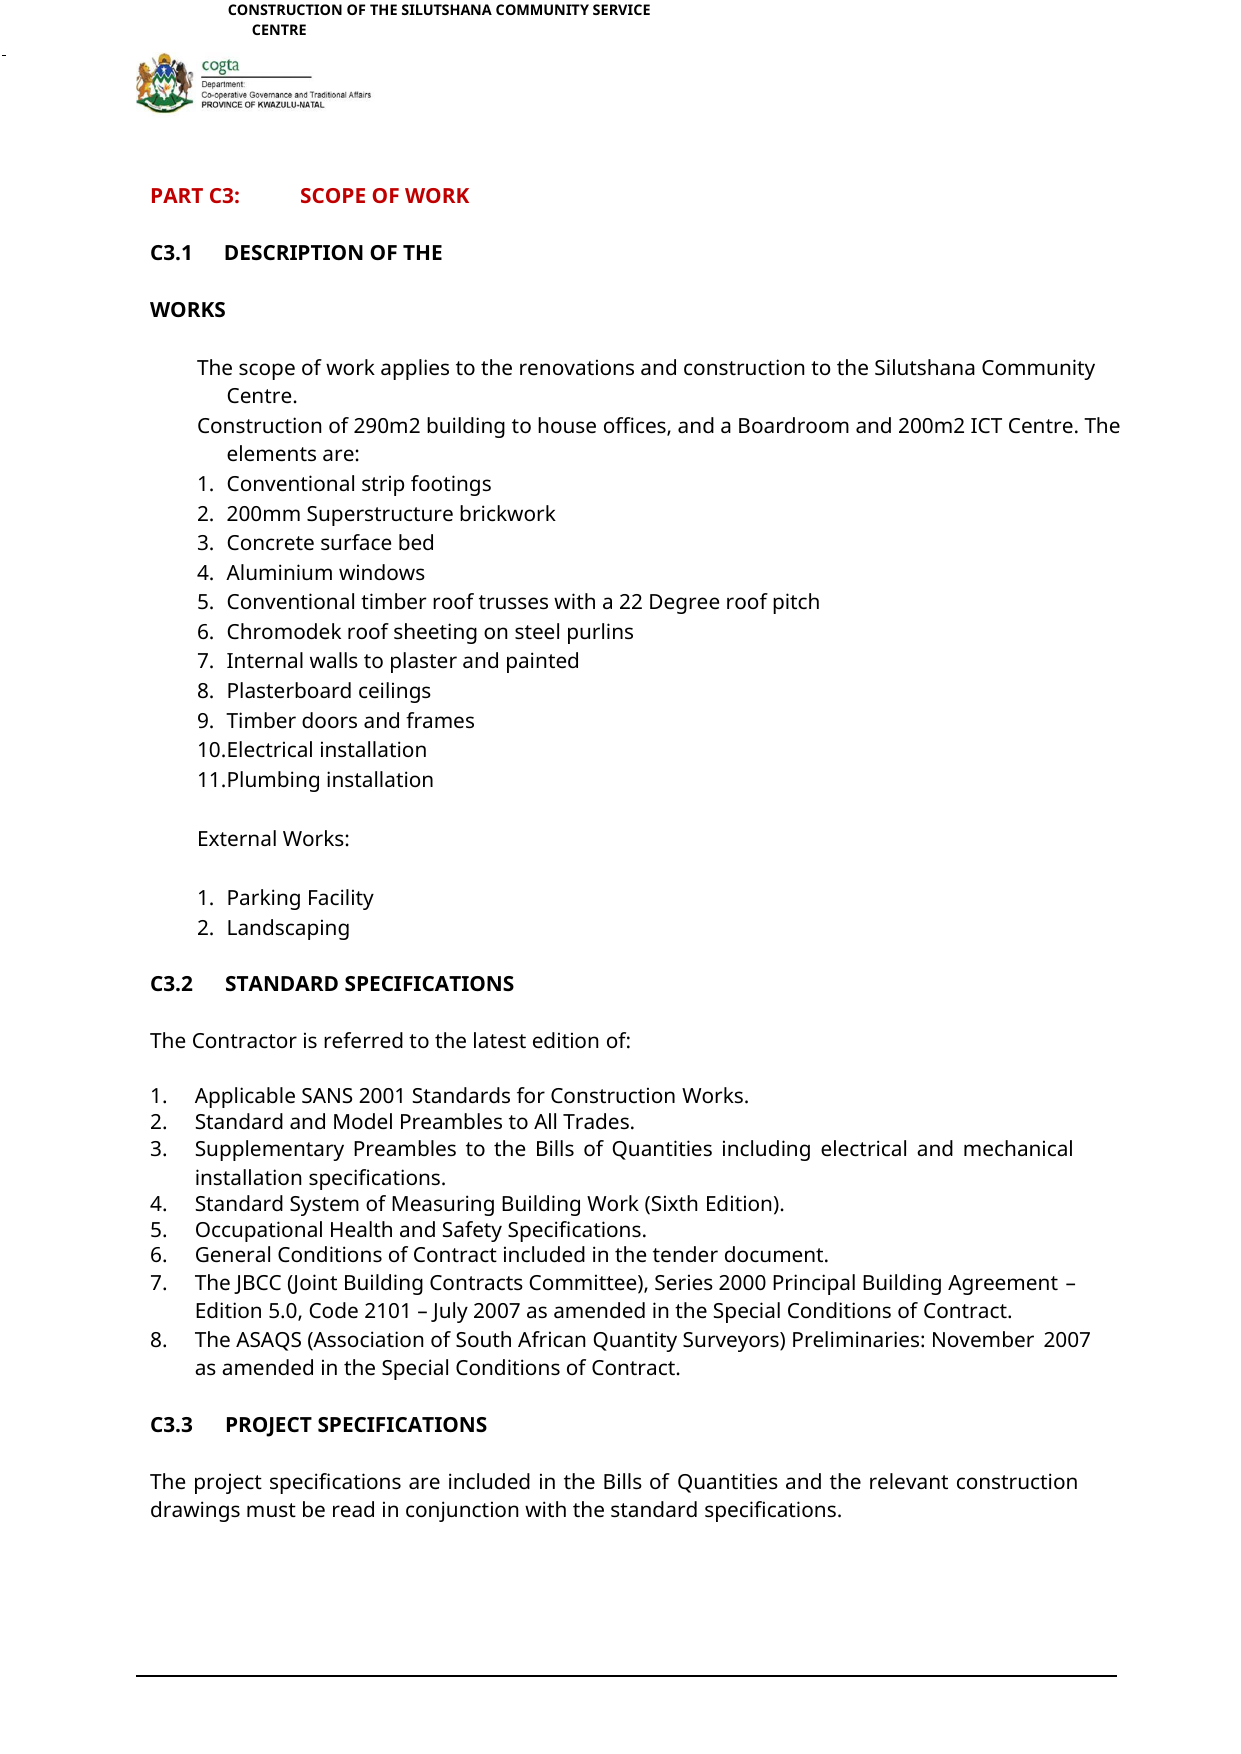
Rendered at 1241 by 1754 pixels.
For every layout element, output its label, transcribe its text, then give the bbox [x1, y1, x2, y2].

text External Works: [197, 824, 1130, 853]
text The Contractor is referred to the latest edition of: [150, 1026, 1093, 1054]
subtitle C3.3 PROJECT SPECIFICATIONS [150, 1410, 1093, 1439]
list General Conditions of Contract included in the tender document. [150, 1242, 1093, 1268]
list Applicable SANS 2001 Standards for Construction Works. [150, 1083, 1093, 1109]
list Standard and Model Preambles to All Trades. [150, 1109, 1093, 1134]
list Standard System of Measuring Building Work (Sixth Edition). [150, 1191, 1093, 1217]
subtitle PART C3: SCOPE OF WORK C3.1 DESCRIPTION OF THE WORKS [150, 181, 504, 323]
text 6. Chromodek roof sheeting on steel purlins [197, 617, 1130, 646]
text The scope of work applies to the renovations and construction to the Silutshana Community Centre. [197, 353, 1130, 410]
text 1. Conventional strip footings [197, 469, 1130, 498]
text 3. Concrete surface bed [197, 528, 1130, 557]
list Occupational Health and Safety Specifications. [150, 1217, 1093, 1242]
text 8. Plasterboard ceilings [197, 676, 1130, 705]
text 4. Aluminium windows [197, 558, 1130, 586]
text 10. Electrical installation [197, 735, 1130, 764]
list The JBCC (Joint Building Contracts Committee), Series 2000 Principal Building Agreement – Edition 5.0, Code 2101 – July 2007 as amended in the Special Conditions of Contract. [150, 1268, 1107, 1325]
text 7. Internal walls to plaster and painted [197, 647, 1130, 675]
text The project specifications are included in the Bills of Quantities and the relevant construction drawings must be read in conjunction with the standard specifications. [150, 1467, 1106, 1524]
text 1. Parking Facility [197, 883, 1130, 912]
text 11. Plumbing installation [197, 765, 1130, 793]
list Supplementary Preambles to the Bills of Quantities including electrical and mechanical installation specifications. [150, 1134, 1107, 1191]
subtitle C3.2 STANDARD SPECIFICATIONS [150, 969, 1093, 998]
text 5. Conventional timber roof trusses with a 22 Degree roof pitch [197, 587, 1130, 616]
list The ASAQS (Association of South African Quantity Surveyors) Preliminaries: November 2007 as amended in the Special Conditions of Contract. [150, 1325, 1107, 1382]
text 2. Landscaping [197, 913, 1130, 941]
text 2. 200mm Superstructure brickwork [197, 499, 1130, 527]
picture [136, 52, 379, 118]
text Construction of 290m2 building to house offices, and a Boardroom and 200m2 ICT Centre. The elements are: [197, 411, 1130, 468]
text 9. Timber doors and frames [197, 706, 1130, 734]
